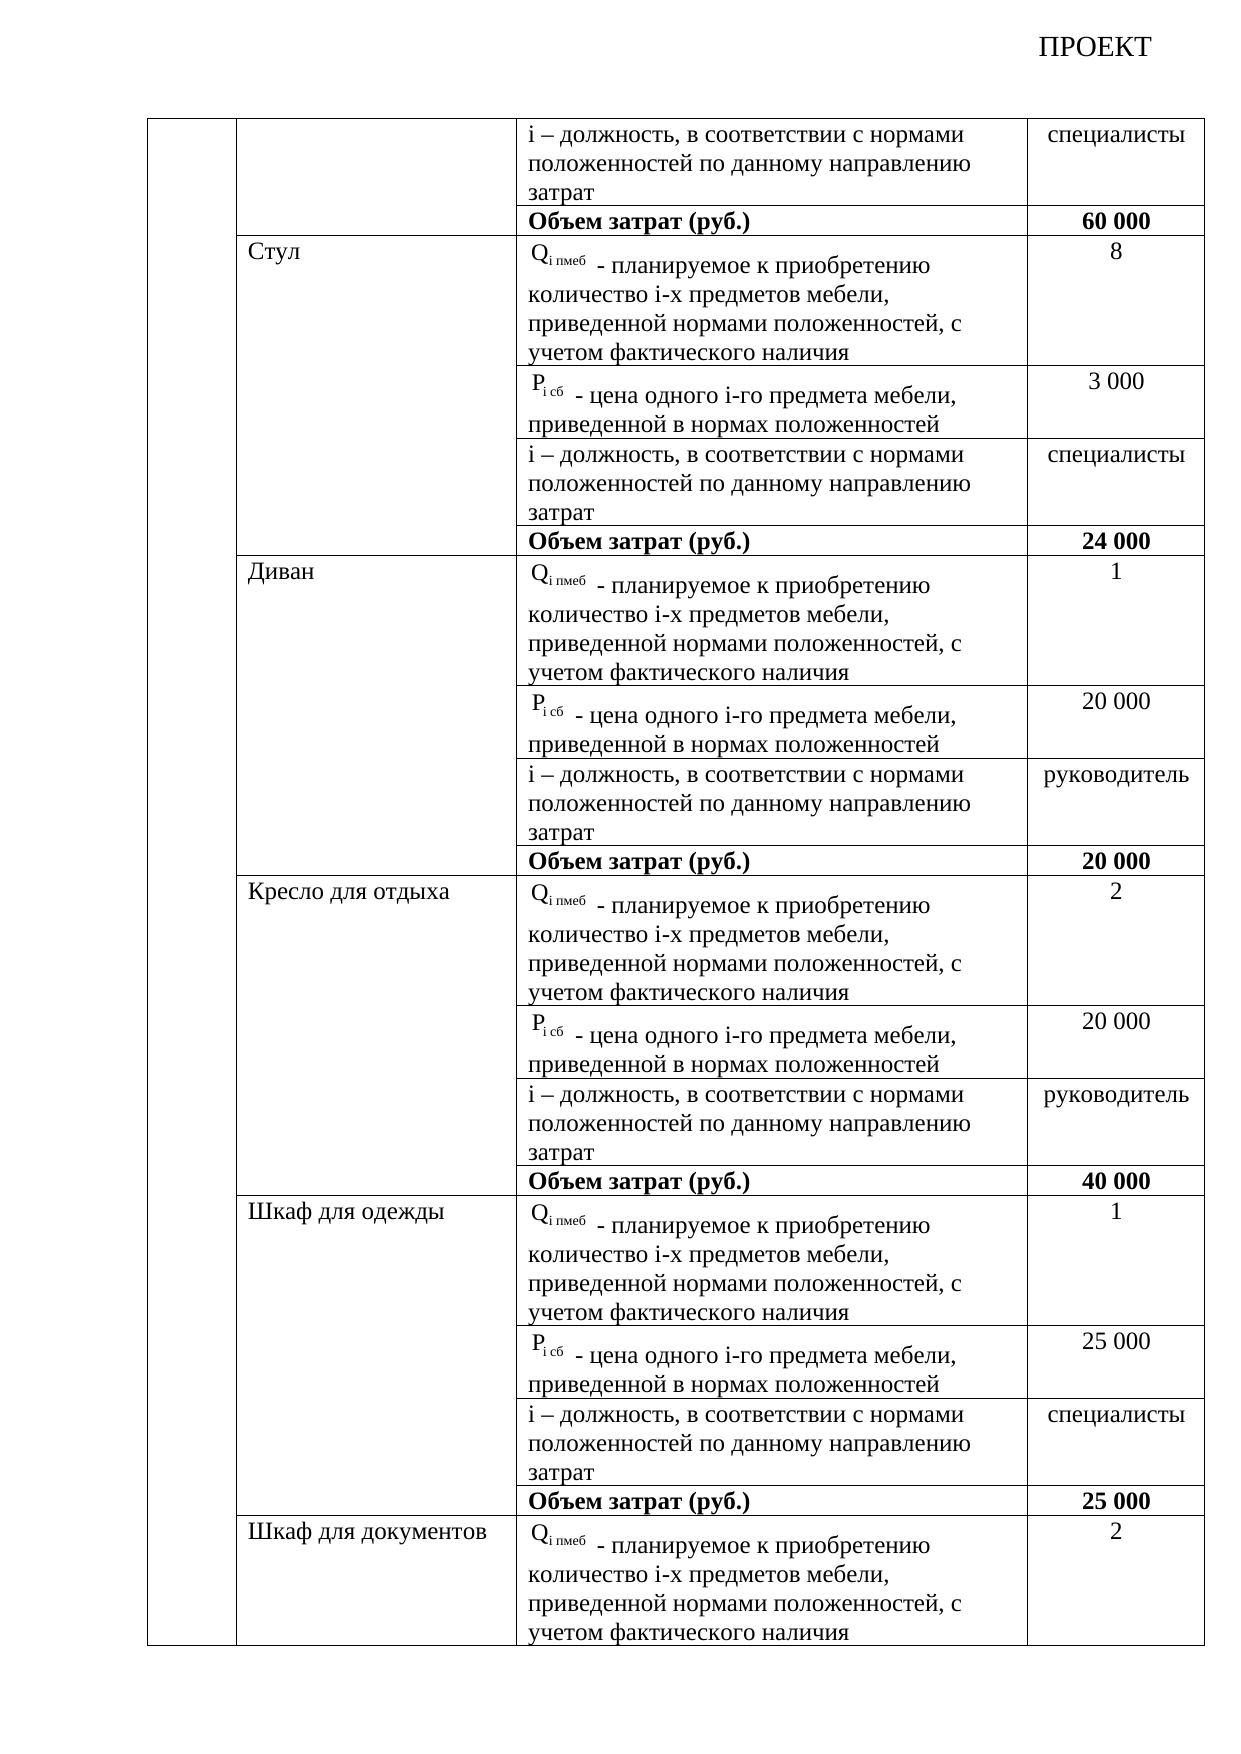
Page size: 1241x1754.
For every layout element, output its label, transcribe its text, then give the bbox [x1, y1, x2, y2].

table_cell Шкаф для одежды [237, 1196, 516, 1515]
table_cell Шкаф для документов [237, 1516, 516, 1645]
table_cell i – должность, в соответствии с нормами положенностей по данному направлению затрат [517, 119, 1027, 205]
table_cell 60 000 [1028, 206, 1204, 235]
table_cell 8 [1028, 236, 1204, 365]
table_cell специалисты [1028, 119, 1204, 205]
table_cell Диван [237, 556, 516, 875]
table_cell Кресло для отдыха [237, 876, 516, 1195]
table_cell - планируемое к приобретению количество i-х предметов мебели, приведенной нормами положенностей, с учетом фактического наличия [517, 876, 1027, 1005]
table_cell Объем затрат (руб.) [517, 1166, 1027, 1195]
table_cell руководитель [1028, 759, 1204, 845]
table_cell Объем затрат (руб.) [517, 526, 1027, 555]
table_cell 1 [1028, 1196, 1204, 1325]
table_cell - планируемое к приобретению количество i-х предметов мебели, приведенной нормами положенностей, с учетом фактического наличия [517, 1196, 1027, 1325]
table_cell 2 [1028, 1516, 1204, 1645]
table_cell - цена одного i-го предмета мебели, приведенной в нормах положенностей [517, 686, 1027, 758]
table_cell - планируемое к приобретению количество i-х предметов мебели, приведенной нормами положенностей, с учетом фактического наличия [517, 1516, 1027, 1645]
table_cell Объем затрат (руб.) [517, 206, 1027, 235]
table_cell i – должность, в соответствии с нормами положенностей по данному направлению затрат [517, 1079, 1027, 1165]
table_cell специалисты [1028, 439, 1204, 525]
table_cell 25 000 [1028, 1326, 1204, 1398]
table_cell - цена одного i-го предмета мебели, приведенной в нормах положенностей [517, 1006, 1027, 1078]
table_cell руководитель [1028, 1079, 1204, 1165]
table_cell 24 000 [1028, 526, 1204, 555]
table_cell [517, 236, 1027, 365]
table_cell 2 [1028, 876, 1204, 1005]
table_cell Объем затрат (руб.) [517, 846, 1027, 875]
table_cell 20 000 [1028, 686, 1204, 758]
table_cell 1 [1028, 556, 1204, 685]
table_cell - планируемое к приобретению количество i-х предметов мебели, приведенной нормами положенностей, с учетом фактического наличия [517, 556, 1027, 685]
table_cell Стул [237, 236, 516, 555]
table_cell i – должность, в соответствии с нормами положенностей по данному направлению затрат [517, 759, 1027, 845]
table_cell - цена одного i-го предмета мебели, приведенной в нормах положенностей [517, 1326, 1027, 1398]
table_cell 20 000 [1028, 1006, 1204, 1078]
table_cell 3 000 [1028, 366, 1204, 438]
table_cell i – должность, в соответствии с нормами положенностей по данному направлению затрат [517, 1399, 1027, 1485]
table_cell Объем затрат (руб.) [517, 1486, 1027, 1515]
table_cell i – должность, в соответствии с нормами положенностей по данному направлению затрат [517, 439, 1027, 525]
table_cell 20 000 [1028, 846, 1204, 875]
table_cell - цена одного i-го предмета мебели, приведенной в нормах положенностей [517, 366, 1027, 438]
table_cell 25 000 [1028, 1486, 1204, 1515]
table_cell 40 000 [1028, 1166, 1204, 1195]
table_cell специалисты [1028, 1399, 1204, 1485]
